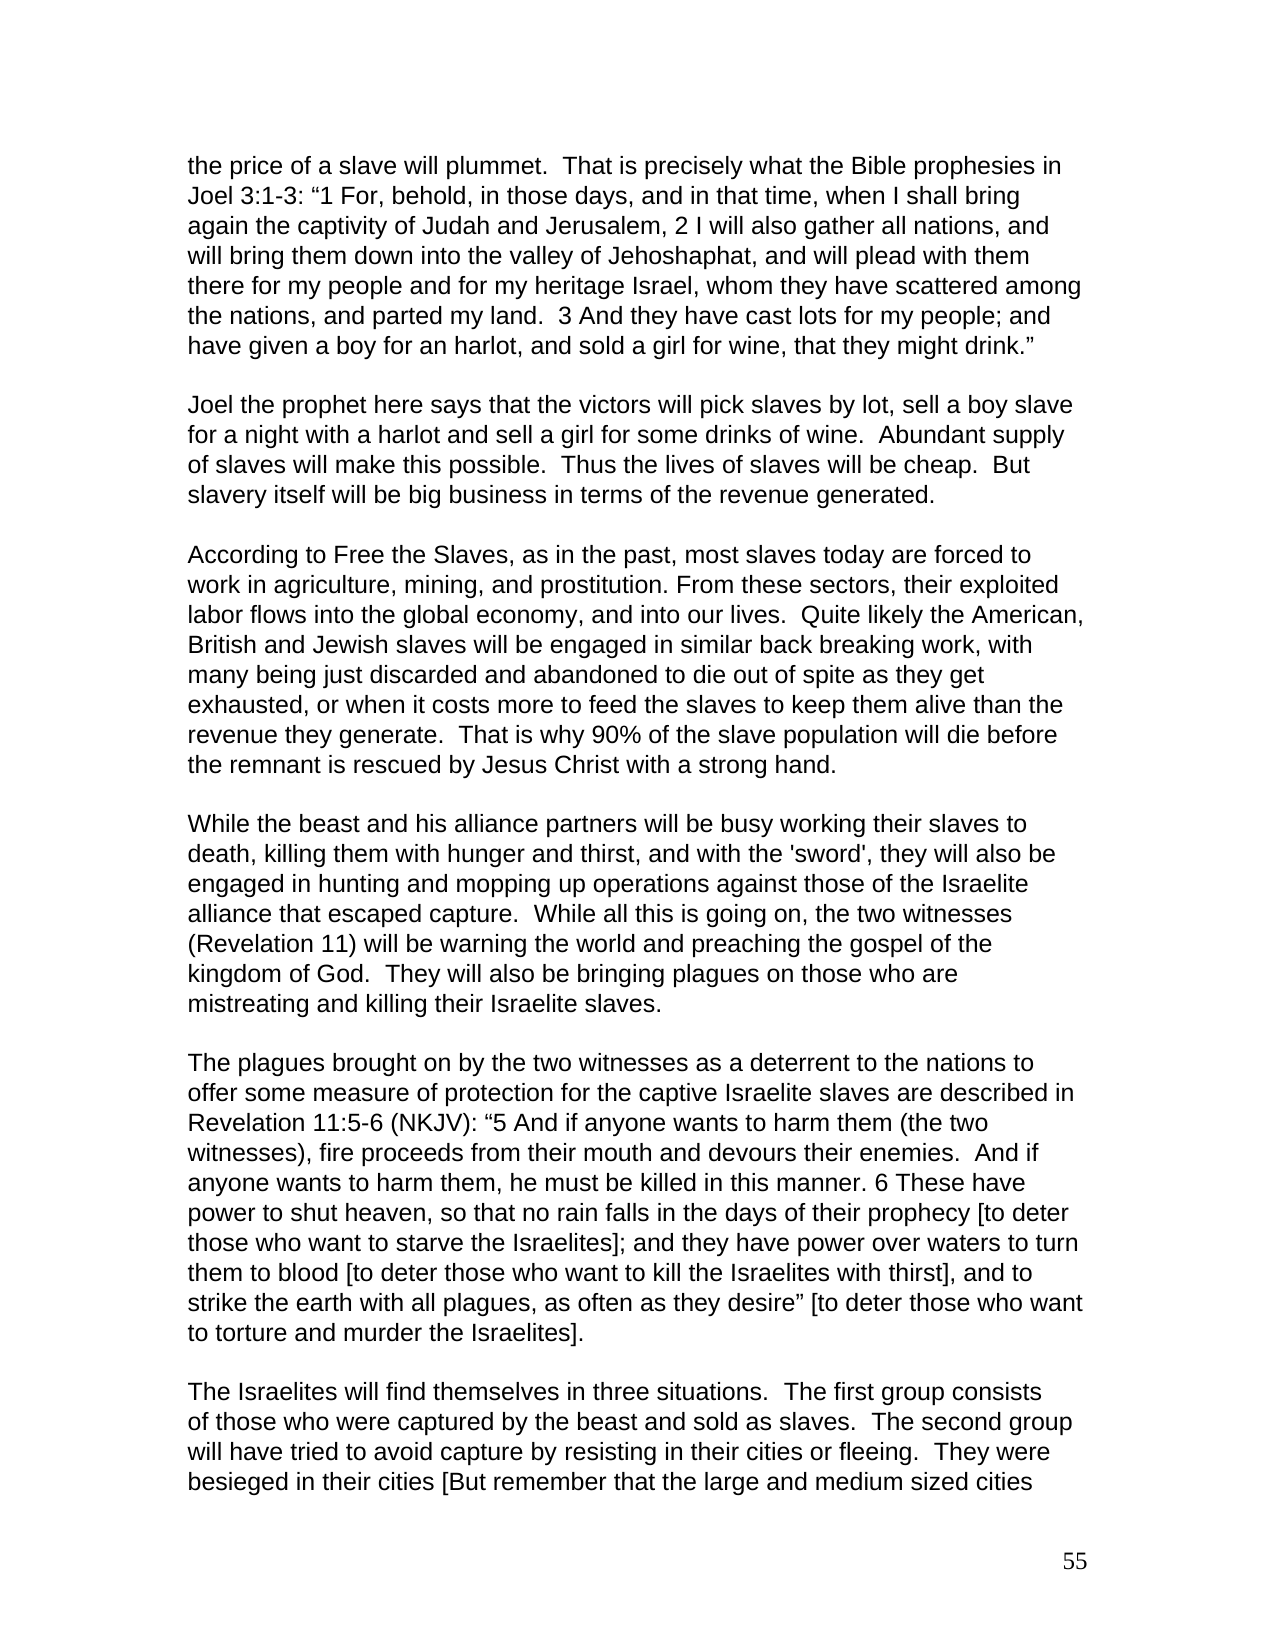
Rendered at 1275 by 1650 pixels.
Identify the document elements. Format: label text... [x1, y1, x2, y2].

text The plagues brought on by the two witnesses as a deterrent to the nations to offer some measure of protection for the captive Israelite slaves are described in Revelation 11:5-6 (NKJV): “5 And if anyone wants to harm them (the two witnesses), fire proceeds from their mouth and devours their enemies. And if anyone wants to harm them, he must be killed in this manner. 6 These have power to shut heaven, so that no rain falls in the days of their prophecy [to deter those who want to starve the Israelites]; and they have power over waters to turn them to blood [to deter those who want to kill the Israelites with thirst], and to strike the earth with all plagues, as often as they desire” [to deter those who want to torture and murder the Israelites]. [187, 1047, 1087, 1347]
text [187, 150, 1087, 360]
text While the beast and his alliance partners will be busy working their slaves to death, killing them with hunger and thirst, and with the 'sword', they will also be engaged in hunting and mopping up operations against those of the Israelite alliance that escaped capture. While all this is going on, the two witnesses (Revelation 11) will be warning the world and preaching the gospel of the kingdom of God. They will also be bringing plagues on those who are mistreating and killing their Israelite slaves. [187, 807, 1087, 1017]
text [187, 1376, 1087, 1496]
text Joel the prophet here says that the victors will pick slaves by lot, sell a boy slave for a night with a harlot and sell a girl for some drinks of wine. Abundant supply of slaves will make this possible. Thus the lives of slaves will be cheap. But slavery itself will be big business in terms of the revenue generated. [187, 389, 1087, 509]
text According to Free the Slaves, as in the past, most slaves today are forced to work in agriculture, mining, and prostitution. From these sectors, their exploited labor flows into the global economy, and into our lives. Quite likely the American, British and Jewish slaves will be engaged in similar back breaking work, with many being just discarded and abandoned to die out of spite as they get exhausted, or when it costs more to feed the slaves to keep them alive than the revenue they generate. That is why 90% of the slave population will die before the remnant is rescued by Jesus Christ with a strong hand. [187, 538, 1087, 778]
